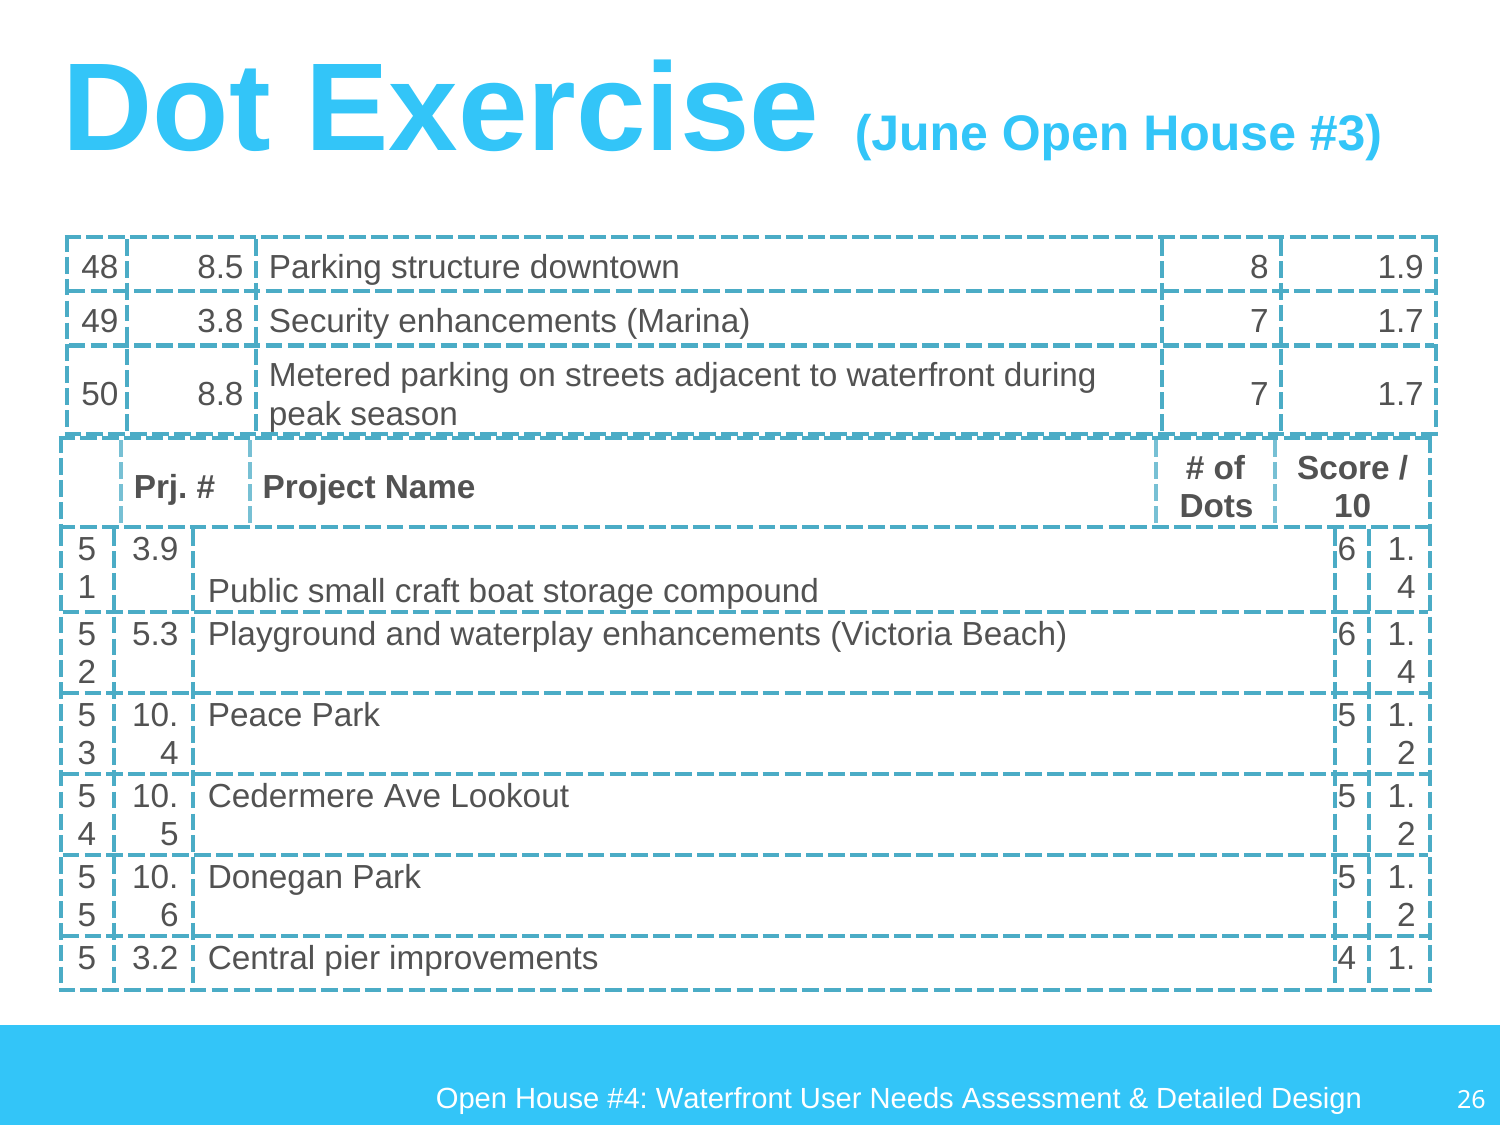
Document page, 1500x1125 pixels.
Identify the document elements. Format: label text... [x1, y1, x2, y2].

table_cell Donegan Park [193, 853, 1335, 934]
table_cell Playground and waterplay enhancements (Victoria Beach) [193, 610, 1335, 691]
table_cell 6 [1335, 610, 1369, 691]
table_cell 8 [1162, 235, 1281, 289]
table_header # of Dots [1156, 436, 1274, 525]
table_cell 5.3 [114, 610, 193, 691]
table_cell 50 [67, 343, 127, 432]
table_cell 5 [1335, 853, 1369, 934]
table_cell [193, 934, 1335, 988]
table_header 1.4 [1369, 529, 1430, 609]
table_cell 55 [61, 853, 114, 934]
table_cell 1.2 [1369, 772, 1430, 853]
table_header Public small craft boat storage compound [193, 529, 1335, 609]
table_cell 1.2 [1369, 853, 1430, 934]
table_cell 3.2 [114, 934, 193, 988]
table_cell 10.6 [114, 853, 193, 934]
table_cell 56 [61, 934, 114, 988]
table_cell 53 [61, 691, 114, 772]
table_cell 1.2 [1369, 691, 1430, 772]
table_header 3.9 [114, 529, 193, 609]
table_cell 1.7 [1281, 289, 1436, 343]
table_cell 52 [61, 610, 114, 691]
table_cell 49 [67, 289, 127, 343]
table_header Project Name [250, 436, 1156, 525]
table_cell 5 [1335, 772, 1369, 853]
table_cell 48 [67, 235, 127, 289]
table_header Prj. # [121, 436, 250, 525]
table_header 51 [61, 529, 114, 609]
table_cell 3.8 [127, 289, 256, 343]
table_cell Metered parking on streets adjacent to waterfront during peak season [256, 343, 1162, 432]
table_header 6 [1335, 529, 1369, 609]
table_cell 5 [1335, 691, 1369, 772]
table_cell 10.4 [114, 691, 193, 772]
table_cell 8.5 [127, 235, 256, 289]
table_cell 54 [61, 772, 114, 853]
table_cell 1.9 [1281, 235, 1436, 289]
table_cell Parking structure downtown [256, 235, 1162, 289]
table_cell 7 [1162, 289, 1281, 343]
table_cell 1.0 [1369, 934, 1430, 988]
table_cell 10.5 [114, 772, 193, 853]
table_cell 1.7 [1281, 343, 1436, 432]
table_cell 4 [1335, 934, 1369, 988]
table_cell Cedermere Ave Lookout [193, 772, 1335, 853]
table_cell 8.8 [127, 343, 256, 432]
table_cell Peace Park [193, 691, 1335, 772]
table_cell 1.4 [1369, 610, 1430, 691]
table_header Score / 10 [1275, 436, 1430, 525]
table_cell 7 [1162, 343, 1281, 432]
table_cell Security enhancements (Marina) [256, 289, 1162, 343]
table_header [61, 436, 121, 525]
